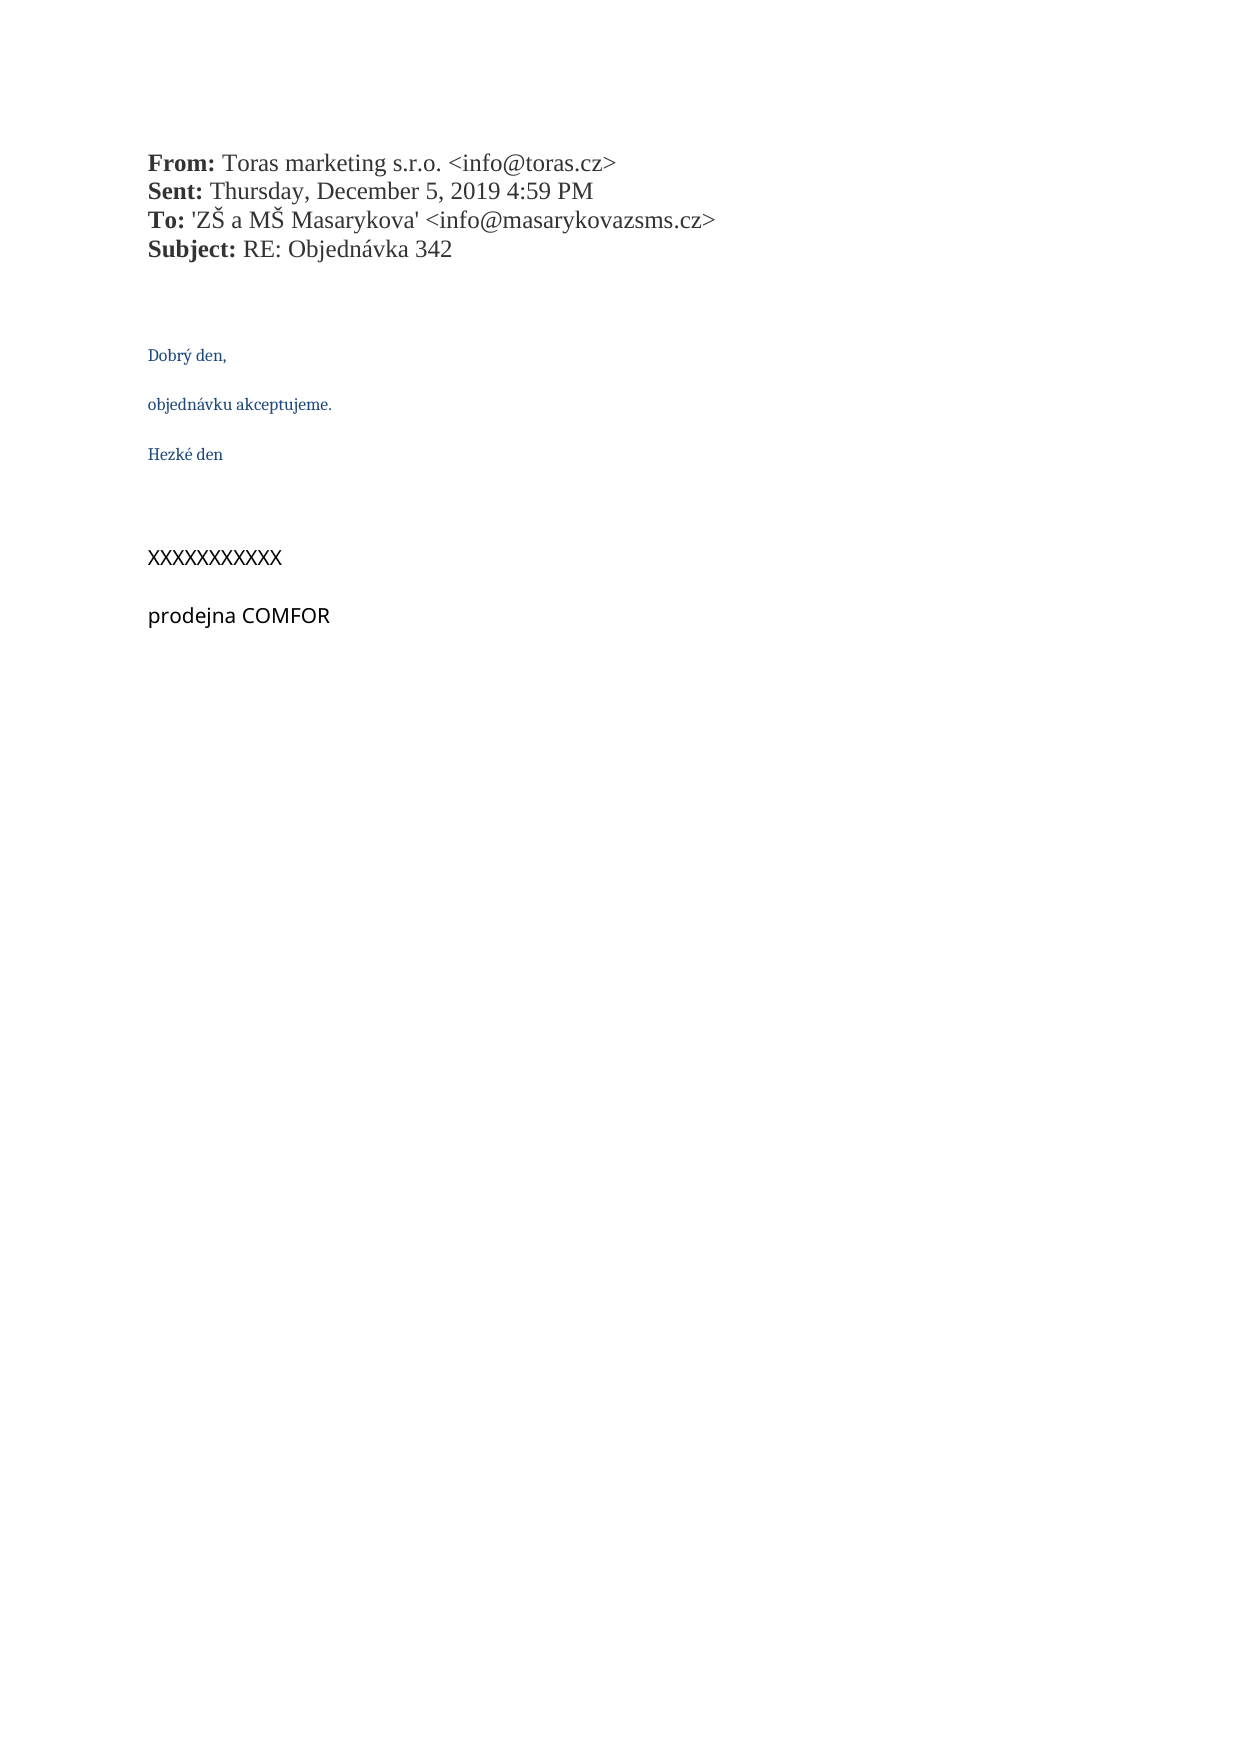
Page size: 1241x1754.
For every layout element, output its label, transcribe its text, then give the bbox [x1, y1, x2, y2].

text Dobrý den, [148, 345, 1093, 366]
text XXXXXXXXXXX [148, 543, 1093, 572]
text prodejna COMFOR [148, 601, 1093, 629]
text From: Toras marketing s.r.o. <info@toras.cz> Sent: Thursday, December 5, 2019 4:59 PM To: 'ZŠ a MŠ Masarykova' <info@masarykovazsms.cz> Subject: RE: Objednávka 342 [148, 148, 1093, 263]
text objednávku akceptujeme. [148, 395, 1093, 415]
text Hezké den [148, 444, 1093, 465]
